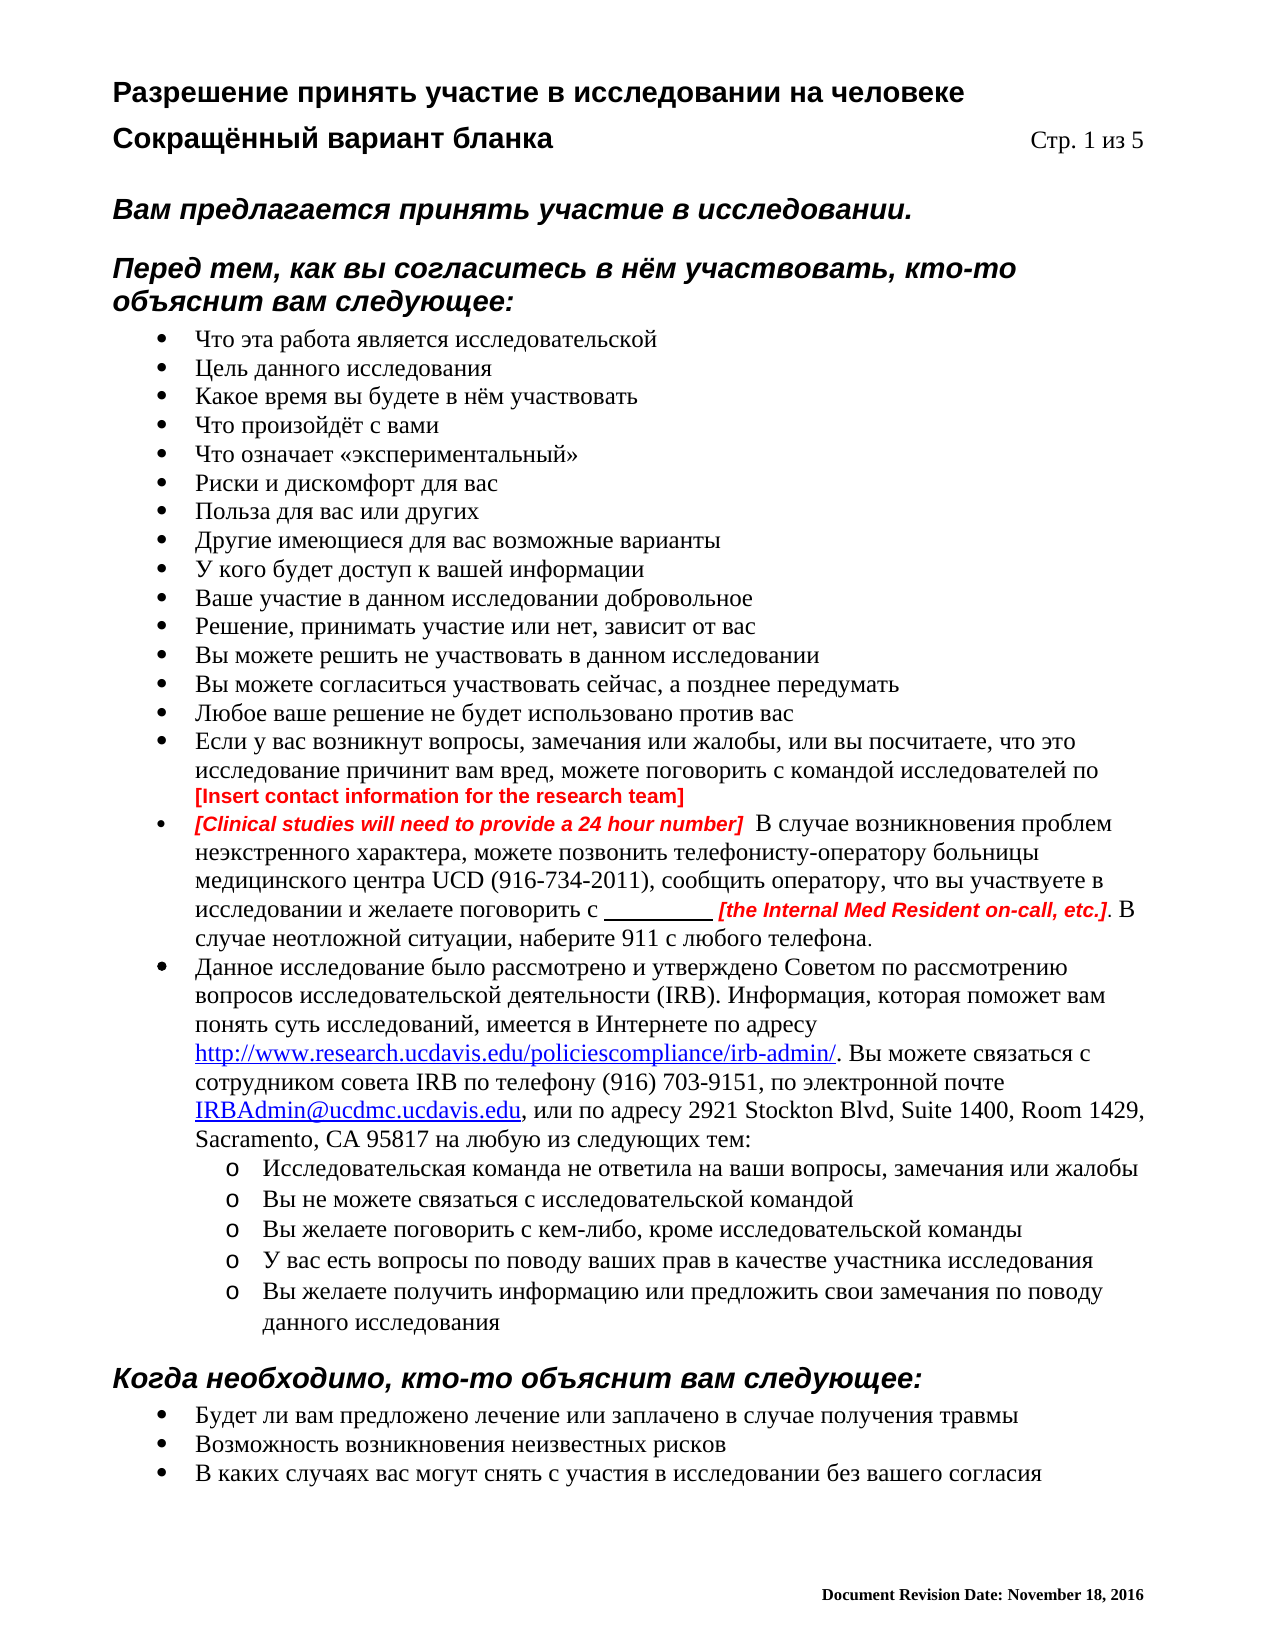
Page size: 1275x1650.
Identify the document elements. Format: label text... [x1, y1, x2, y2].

text У кого будет доступ к вашей информации [157, 554, 1162, 583]
text Риски и дискомфорт для вас [157, 468, 1162, 496]
list У вас есть вопросы по поводу ваших прав в качестве участника исследования [225, 1245, 1162, 1276]
list Вы желаете получить информацию или предложить свои замечания по поводу данного исследования [225, 1276, 1162, 1336]
text Вы можете решить не участвовать в данном исследовании [157, 640, 1162, 669]
subtitle Перед тем, как вы согласитесь в нём участвовать, кто-то объяснит вам следующее: [112, 251, 1162, 318]
text Польза для вас или других [157, 496, 1162, 525]
text Ваше участие в данном исследовании добровольное [157, 583, 1162, 611]
text Вы можете согласиться участвовать сейчас, а позднее передумать [157, 669, 1162, 698]
text Данное исследование было рассмотрено и утверждено Советом по рассмотрению вопросов исследовательской деятельности (IRB). Информация, которая поможет вам понять суть исследований, имеется в Интернете по адресу http://www.research.ucdavis.edu/policiescompliance/irb-admin/. Вы можете связаться с сотрудником совета IRB по телефону (916) 703-9151, по электронной почте IRBAdmin@ucdmc.ucdavis.edu, или по адресу 2921 Stockton Blvd, Suite 1400, Room 1429, Sacramento, CA 95817 на любую из следующих тем: [157, 952, 1162, 1153]
text Что эта работа является исследовательской [157, 324, 1162, 353]
list Вы не можете связаться с исследовательской командой [225, 1184, 1162, 1214]
text Что произойдёт с вами [157, 410, 1162, 439]
list Исследовательская команда не ответила на ваши вопросы, замечания или жалобы [225, 1153, 1162, 1184]
text Цель данного исследования [157, 353, 1162, 381]
text Какое время вы будете в нём участвовать [157, 381, 1162, 410]
subtitle Вам предлагается принять участие в исследовании. [112, 192, 1162, 226]
text Возможность возникновения неизвестных рисков [157, 1429, 1162, 1458]
subtitle Когда необходимо, кто-то объяснит вам следующее: [112, 1361, 1162, 1394]
text Любое ваше решение не будет использовано против вас [157, 698, 1162, 726]
text [Clinical studies will need to provide a 24 hour number] В случае возникновения проблем неэкстренного характера, можете позвонить телефонисту-оператору больницы медицинского центра UCD (916-734-2011), сообщить оператору, что вы участвуете в исследовании и желаете поговорить с [the Internal Med Resident on-call, etc.]. В случае неотложной ситуации, наберите 911 с любого телефона. [157, 808, 1162, 952]
text В каких случаях вас могут снять с участия в исследовании без вашего согласия [157, 1458, 1162, 1487]
text Будет ли вам предложено лечение или заплачено в случае получения травмы [157, 1401, 1162, 1429]
text Другие имеющиеся для вас возможные варианты [157, 525, 1162, 554]
text Если у вас возникнут вопросы, замечания или жалобы, или вы посчитаете, что это исследование причинит вам вред, можете поговорить с командой исследователей по [Insert contact information for the research team] [157, 726, 1162, 808]
list Вы желаете поговорить с кем-либо, кроме исследовательской команды [225, 1214, 1162, 1245]
text Решение, принимать участие или нет, зависит от вас [157, 611, 1162, 640]
text Что означает «экспериментальный» [157, 439, 1162, 468]
